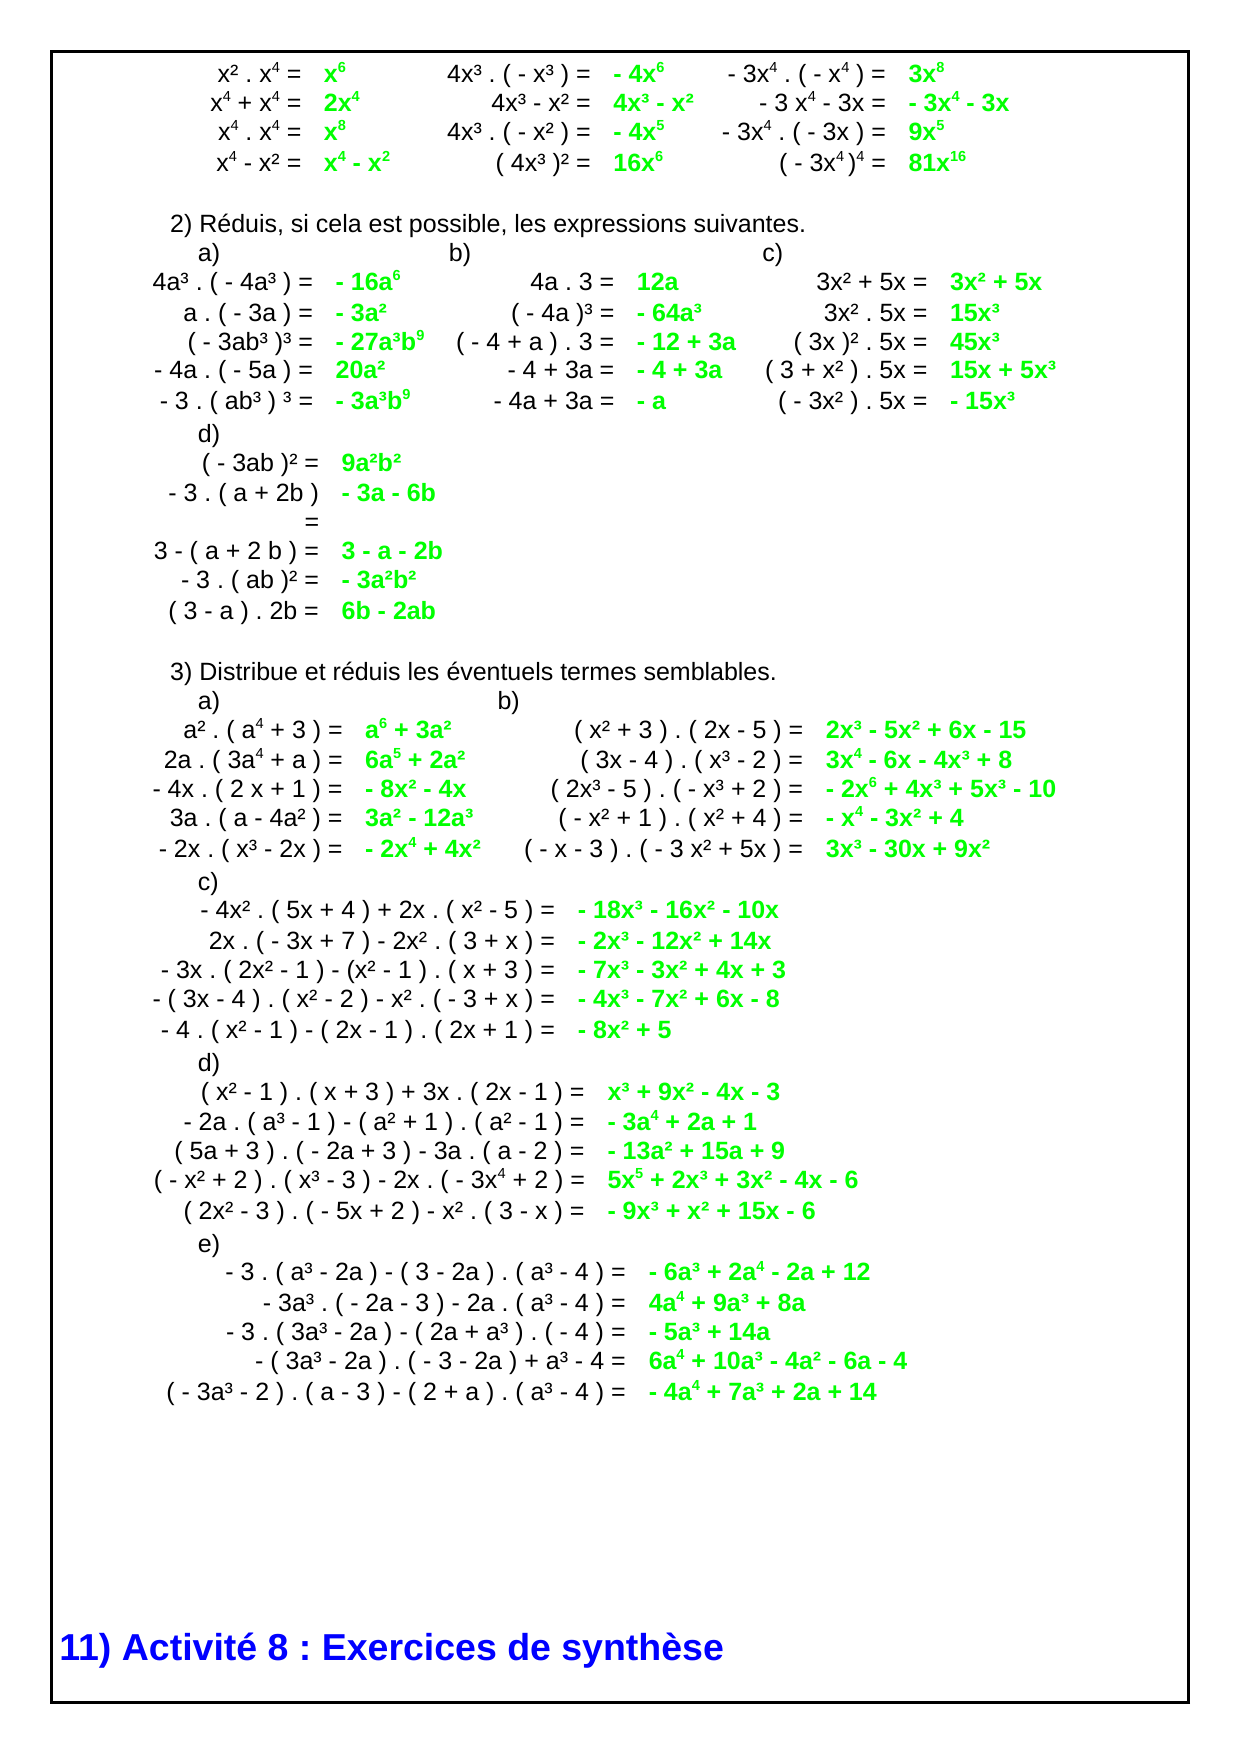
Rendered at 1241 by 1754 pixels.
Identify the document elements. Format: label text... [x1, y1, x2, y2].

table_cell - 12 + 3a [625, 326, 749, 355]
table_cell - 3a³ . ( - 2a - 3 ) - 2a . ( a³ - 4 ) = [135, 1288, 637, 1317]
table_cell - 8x² + 5 [566, 1015, 803, 1048]
table_cell - 15x³ [939, 386, 1068, 419]
table_cell - 8x² - 4x [354, 774, 501, 803]
table_cell ( 5a + 3 ) . ( - 2a + 3 ) - 3a . ( a - 2 ) = [135, 1136, 596, 1165]
table_cell ( 2x² - 3 ) . ( - 5x + 2 ) - x² . ( 3 - x ) = [135, 1196, 596, 1229]
table_cell - 64a³ [625, 298, 749, 326]
table_cell - 4x³ - 7x² + 6x - 8 [566, 984, 803, 1015]
table_cell 3x4 - 6x - 4x³ + 8 [814, 745, 1116, 774]
table_cell - 4x6 [602, 59, 708, 88]
table_header 2x³ - 5x² + 6x - 15 [814, 715, 1116, 745]
table_cell ( 3x )² . 5x = [750, 326, 938, 355]
table_cell ( 2x³ - 5 ) . ( - x³ + 2 ) = [501, 774, 814, 803]
table_cell 3a² - 12a³ [354, 803, 501, 834]
table_cell ( - 3x² ) . 5x = [750, 386, 938, 419]
table_header - 3 . ( a³ - 2a ) - ( 3 - 2a ) . ( a³ - 4 ) = [135, 1258, 637, 1288]
table_cell - 3x4 . ( - 3x ) = [708, 117, 897, 148]
table_cell 3 - ( a + 2 b ) = [135, 536, 330, 565]
table_cell ( - 3a³ - 2 ) . ( a - 3 ) - ( 2 + a ) . ( a³ - 4 ) = [135, 1377, 637, 1409]
table_cell ( - 4a )³ = [442, 298, 625, 326]
table_cell - x4 - 3x² + 4 [814, 803, 1116, 834]
text d) [59, 1048, 1181, 1076]
table_cell x4 . x4 = [135, 117, 312, 148]
text d) [59, 419, 1181, 448]
table_cell 4x³ . ( - x³ ) = [431, 59, 602, 88]
table_header 12a [625, 267, 749, 297]
table_cell 20a² [324, 355, 442, 386]
text 2) Réduis, si cela est possible, les expressions suivantes. [59, 209, 1181, 238]
table_cell 16x6 [602, 148, 708, 180]
table_cell - 4 + 3a = [442, 355, 625, 386]
text 11) Activité 8 : Exercices de synthèse [59, 1625, 1181, 1668]
table_cell - 3 . ( ab³ ) ³ = [135, 386, 324, 419]
table_cell ( - 3x4 )4 = [708, 148, 897, 180]
table_header - 6a³ + 2a4 - 2a + 12 [637, 1258, 927, 1288]
table_cell - ( 3a³ - 2a ) . ( - 3 - 2a ) + a³ - 4 = [135, 1346, 637, 1377]
table_cell - 2x6 + 4x³ + 5x³ - 10 [814, 774, 1116, 803]
table_cell - 4 + 3a [625, 355, 749, 386]
table_cell - 3a²b² [330, 565, 710, 596]
table_cell - 3a - 6b [330, 479, 710, 536]
table_cell - 3 . ( a + 2b ) = [135, 479, 330, 536]
table_header - 4x² . ( 5x + 4 ) + 2x . ( x² - 5 ) = [135, 896, 566, 926]
table_cell - 9x³ + x² + 15x - 6 [596, 1196, 873, 1229]
table_header 4a . 3 = [442, 267, 625, 297]
table_cell x4 + x4 = [135, 88, 312, 117]
table_cell - 27a³b9 [324, 326, 442, 355]
table_cell x8 [313, 117, 431, 148]
table_cell - a [625, 386, 749, 419]
table_cell - 4a . ( - 5a ) = [135, 355, 324, 386]
table_cell x4 - x2 [313, 148, 431, 180]
table_cell x4 - x² = [135, 148, 312, 180]
table_cell - 3x . ( 2x² - 1 ) - (x² - 1 ) . ( x + 3 ) = [135, 955, 566, 984]
table_cell - 2a . ( a³ - 1 ) - ( a² + 1 ) . ( a² - 1 ) = [135, 1107, 596, 1136]
table_cell x6 [313, 59, 431, 88]
table_cell - 3a² [324, 298, 442, 326]
table_cell 6b - 2ab [330, 596, 710, 628]
table_cell ( 3x - 4 ) . ( x³ - 2 ) = [501, 745, 814, 774]
table_cell ( - 3ab³ )³ = [135, 326, 324, 355]
table_header - 16a6 [324, 267, 442, 297]
table_cell - 4a + 3a = [442, 386, 625, 419]
table_header a6 + 3a² [354, 715, 501, 745]
table_cell - 7x³ - 3x² + 4x + 3 [566, 955, 803, 984]
table_cell - 3a³b9 [324, 386, 442, 419]
table_cell ( - 4 + a ) . 3 = [442, 326, 625, 355]
table_cell 4x³ - x² = [431, 88, 602, 117]
text 3) Distribue et réduis les éventuels termes semblables. [59, 657, 1181, 686]
table_cell 15x + 5x³ [939, 355, 1068, 386]
table_cell 3x8 [897, 59, 1027, 88]
table_cell x² . x4 = [135, 59, 312, 88]
table_cell 3a . ( a - 4a² ) = [135, 803, 354, 834]
table_cell 4x³ . ( - x² ) = [431, 117, 602, 148]
text c) [59, 867, 1181, 896]
table_cell 6a5 + 2a² [354, 745, 501, 774]
table_cell 6a4 + 10a³ - 4a² - 6a - 4 [637, 1346, 927, 1377]
table_cell 9x5 [897, 117, 1027, 148]
table_cell 2x . ( - 3x + 7 ) - 2x² . ( 3 + x ) = [135, 926, 566, 955]
table_cell 2a . ( 3a4 + a ) = [135, 745, 354, 774]
table_cell ( - x² + 1 ) . ( x² + 4 ) = [501, 803, 814, 834]
table_cell - ( 3x - 4 ) . ( x² - 2 ) - x² . ( - 3 + x ) = [135, 984, 566, 1015]
table_header ( - 3ab )² = [135, 448, 330, 478]
table_cell 4x³ - x² [602, 88, 708, 117]
table_cell - 4x5 [602, 117, 708, 148]
table_cell - 3x4 - 3x [897, 88, 1027, 117]
table_cell - 2x³ - 12x² + 14x [566, 926, 803, 955]
table_cell - 13a² + 15a + 9 [596, 1136, 873, 1165]
table_cell - 3a4 + 2a + 1 [596, 1107, 873, 1136]
table_header ( x² - 1 ) . ( x + 3 ) + 3x . ( 2x - 1 ) = [135, 1076, 596, 1107]
table_cell - 3 . ( ab )² = [135, 565, 330, 596]
table_header 3x² + 5x = [750, 267, 938, 297]
table_header ( x² + 3 ) . ( 2x - 5 ) = [501, 715, 814, 745]
table_cell 15x³ [939, 298, 1068, 326]
table_header 4a³ . ( - 4a³ ) = [135, 267, 324, 297]
table_cell - 2x . ( x³ - 2x ) = [135, 834, 354, 867]
table_cell - 3 . ( 3a³ - 2a ) - ( 2a + a³ ) . ( - 4 ) = [135, 1317, 637, 1346]
text e) [59, 1229, 1181, 1257]
table_cell 3x³ - 30x + 9x² [814, 834, 1116, 867]
table_cell 3 - a - 2b [330, 536, 710, 565]
table_cell - 5a³ + 14a [637, 1317, 927, 1346]
table_header x³ + 9x² - 4x - 3 [596, 1076, 873, 1107]
table_cell a . ( - 3a ) = [135, 298, 324, 326]
table_cell 4a4 + 9a³ + 8a [637, 1288, 927, 1317]
table_cell - 4 . ( x² - 1 ) - ( 2x - 1 ) . ( 2x + 1 ) = [135, 1015, 566, 1048]
table_cell - 2x4 + 4x² [354, 834, 501, 867]
table_header - 18x³ - 16x² - 10x [566, 896, 803, 926]
table_cell 81x16 [897, 148, 1027, 180]
table_header 3x² + 5x [939, 267, 1068, 297]
table_cell - 4a4 + 7a³ + 2a + 14 [637, 1377, 927, 1409]
table_cell 45x³ [939, 326, 1068, 355]
table_cell - 4x . ( 2 x + 1 ) = [135, 774, 354, 803]
table_header 9a²b² [330, 448, 710, 478]
table_cell ( 4x³ )² = [431, 148, 602, 180]
table_cell ( 3 + x² ) . 5x = [750, 355, 938, 386]
text a) b) c) [59, 238, 1181, 267]
table_header a² . ( a4 + 3 ) = [135, 715, 354, 745]
table_cell ( 3 - a ) . 2b = [135, 596, 330, 628]
table_cell - 3 x4 - 3x = [708, 88, 897, 117]
table_cell 2x4 [313, 88, 431, 117]
table_cell ( - x² + 2 ) . ( x³ - 3 ) - 2x . ( - 3x4 + 2 ) = [135, 1165, 596, 1196]
table_cell 3x² . 5x = [750, 298, 938, 326]
table_cell ( - x - 3 ) . ( - 3 x² + 5x ) = [501, 834, 814, 867]
table_cell - 3x4 . ( - x4 ) = [708, 59, 897, 88]
table_cell 5x5 + 2x³ + 3x² - 4x - 6 [596, 1165, 873, 1196]
text a) b) [59, 686, 1181, 714]
